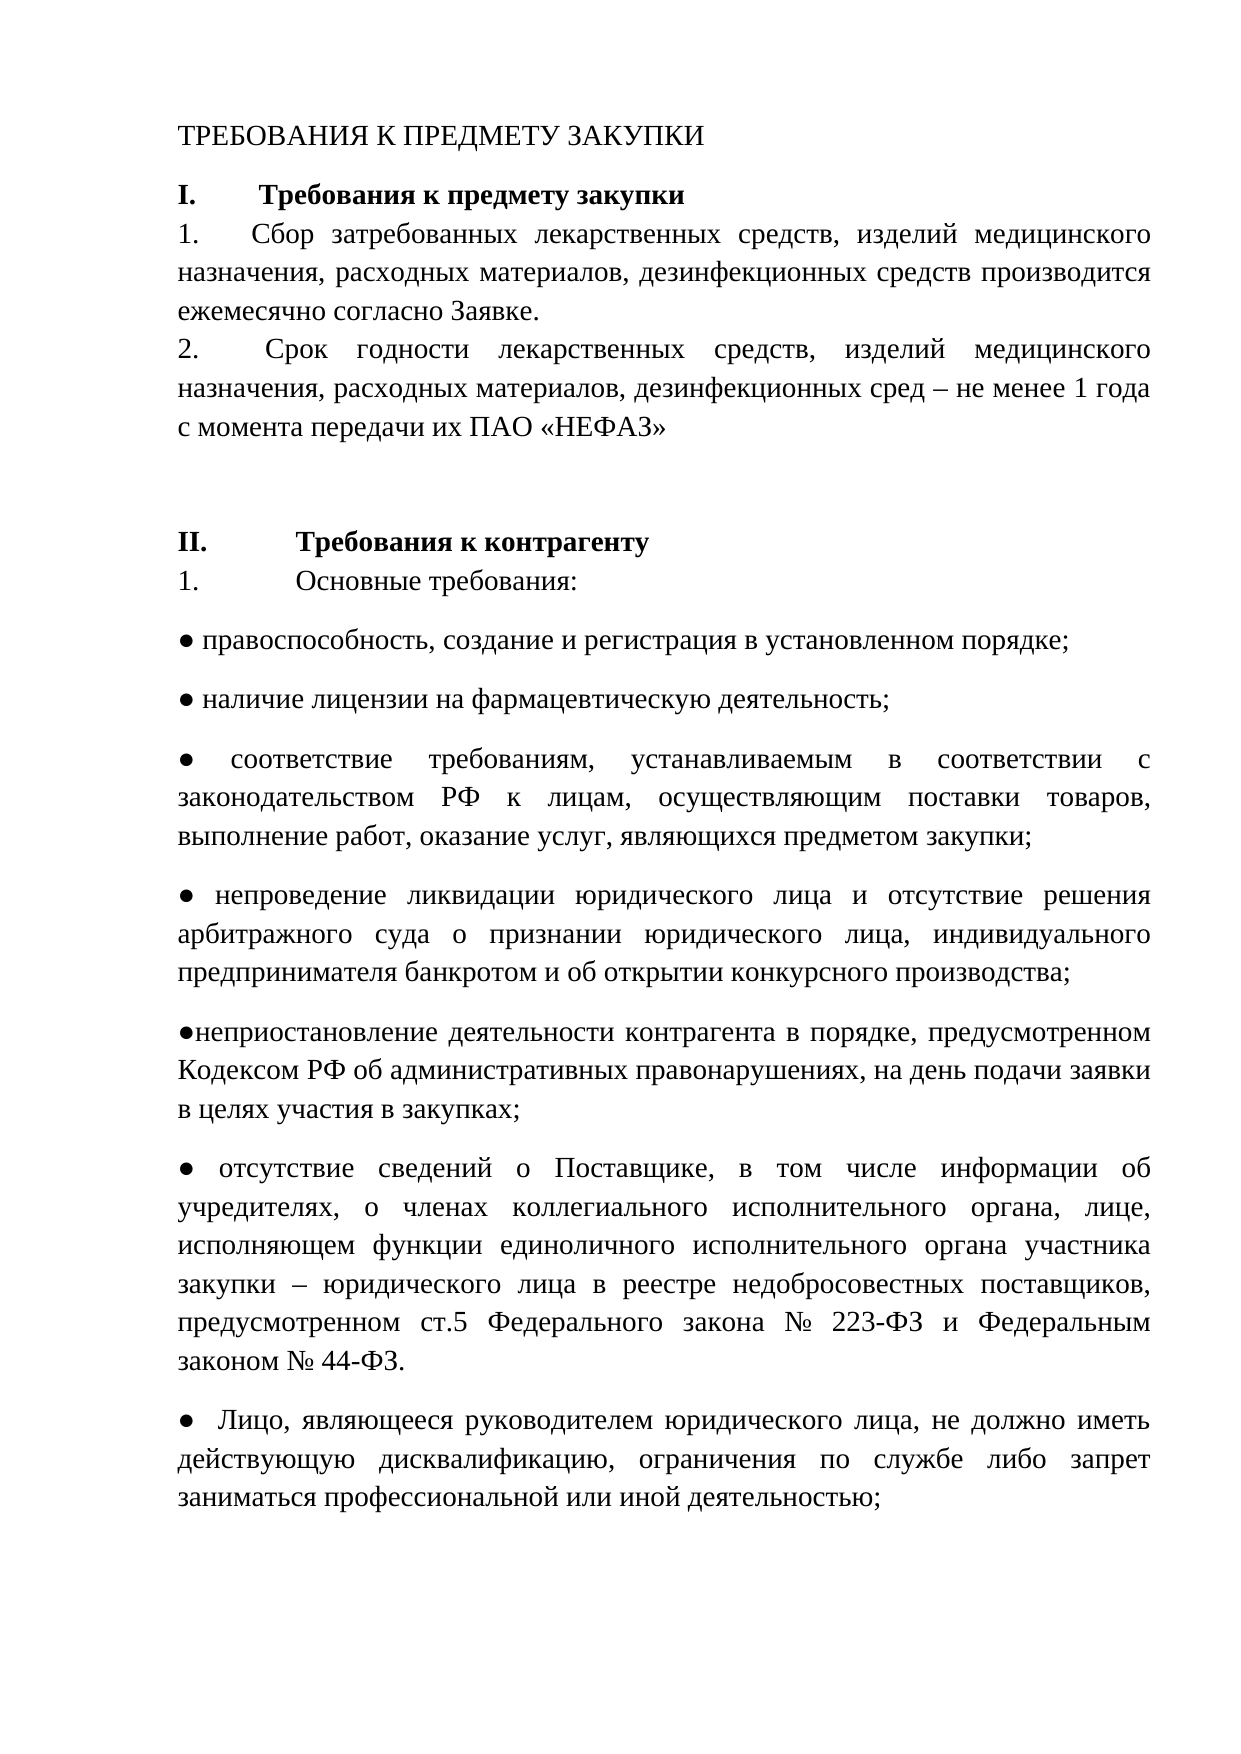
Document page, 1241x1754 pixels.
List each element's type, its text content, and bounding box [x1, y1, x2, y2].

list Требования к предмету закупки [177, 177, 1152, 211]
text ТРЕБОВАНИЯ К ПРЕДМЕТУ ЗАКУПКИ [177, 118, 1152, 152]
text ● отсутствие сведений о Поставщике, в том числе информации об учредителях, о членах коллегиального исполнительного органа, лице, исполняющем функции единоличного исполнительного органа участника закупки – юридического лица в реестре недобросовестных поставщиков, предусмотренном ст.5 Федерального закона № 223-ФЗ и Федеральным законом № 44-ФЗ. [177, 1150, 1152, 1377]
text ● правоспособность, создание и регистрация в установленном порядке; [177, 622, 1152, 656]
list Требования к контрагенту [177, 524, 1152, 558]
text ● соответствие требованиям, устанавливаемым в соответствии с законодательством РФ к лицам, осуществляющим поставки товаров, выполнение работ, оказание услуг, являющихся предметом закупки; [177, 741, 1152, 852]
text ● непроведение ликвидации юридического лица и отсутствие решения арбитражного суда о признании юридического лица, индивидуального предпринимателя банкротом и об открытии конкурсного производства; [177, 877, 1152, 988]
text ● Лицо, являющееся руководителем юридического лица, не должно иметь действующую дисквалификацию, ограничения по службе либо запрет заниматься профессиональной или иной деятельностью; [177, 1402, 1152, 1513]
text ● наличие лицензии на фармацевтическую деятельность; [177, 682, 1152, 715]
list Основные требования: [177, 563, 1152, 596]
text ●неприостановление деятельности контрагента в порядке, предусмотренном Кодексом РФ об административных правонарушениях, на день подачи заявки в целях участия в закупках; [177, 1014, 1152, 1124]
list Сбор затребованных лекарственных средств, изделий медицинского назначения, расходных материалов, дезинфекционных средств производится ежемесячно согласно Заявке. [177, 216, 1152, 327]
list Срок годности лекарственных средств, изделий медицинского назначения, расходных материалов, дезинфекционных сред – не менее 1 года с момента передачи их ПАО «НЕФАЗ» [177, 332, 1152, 442]
